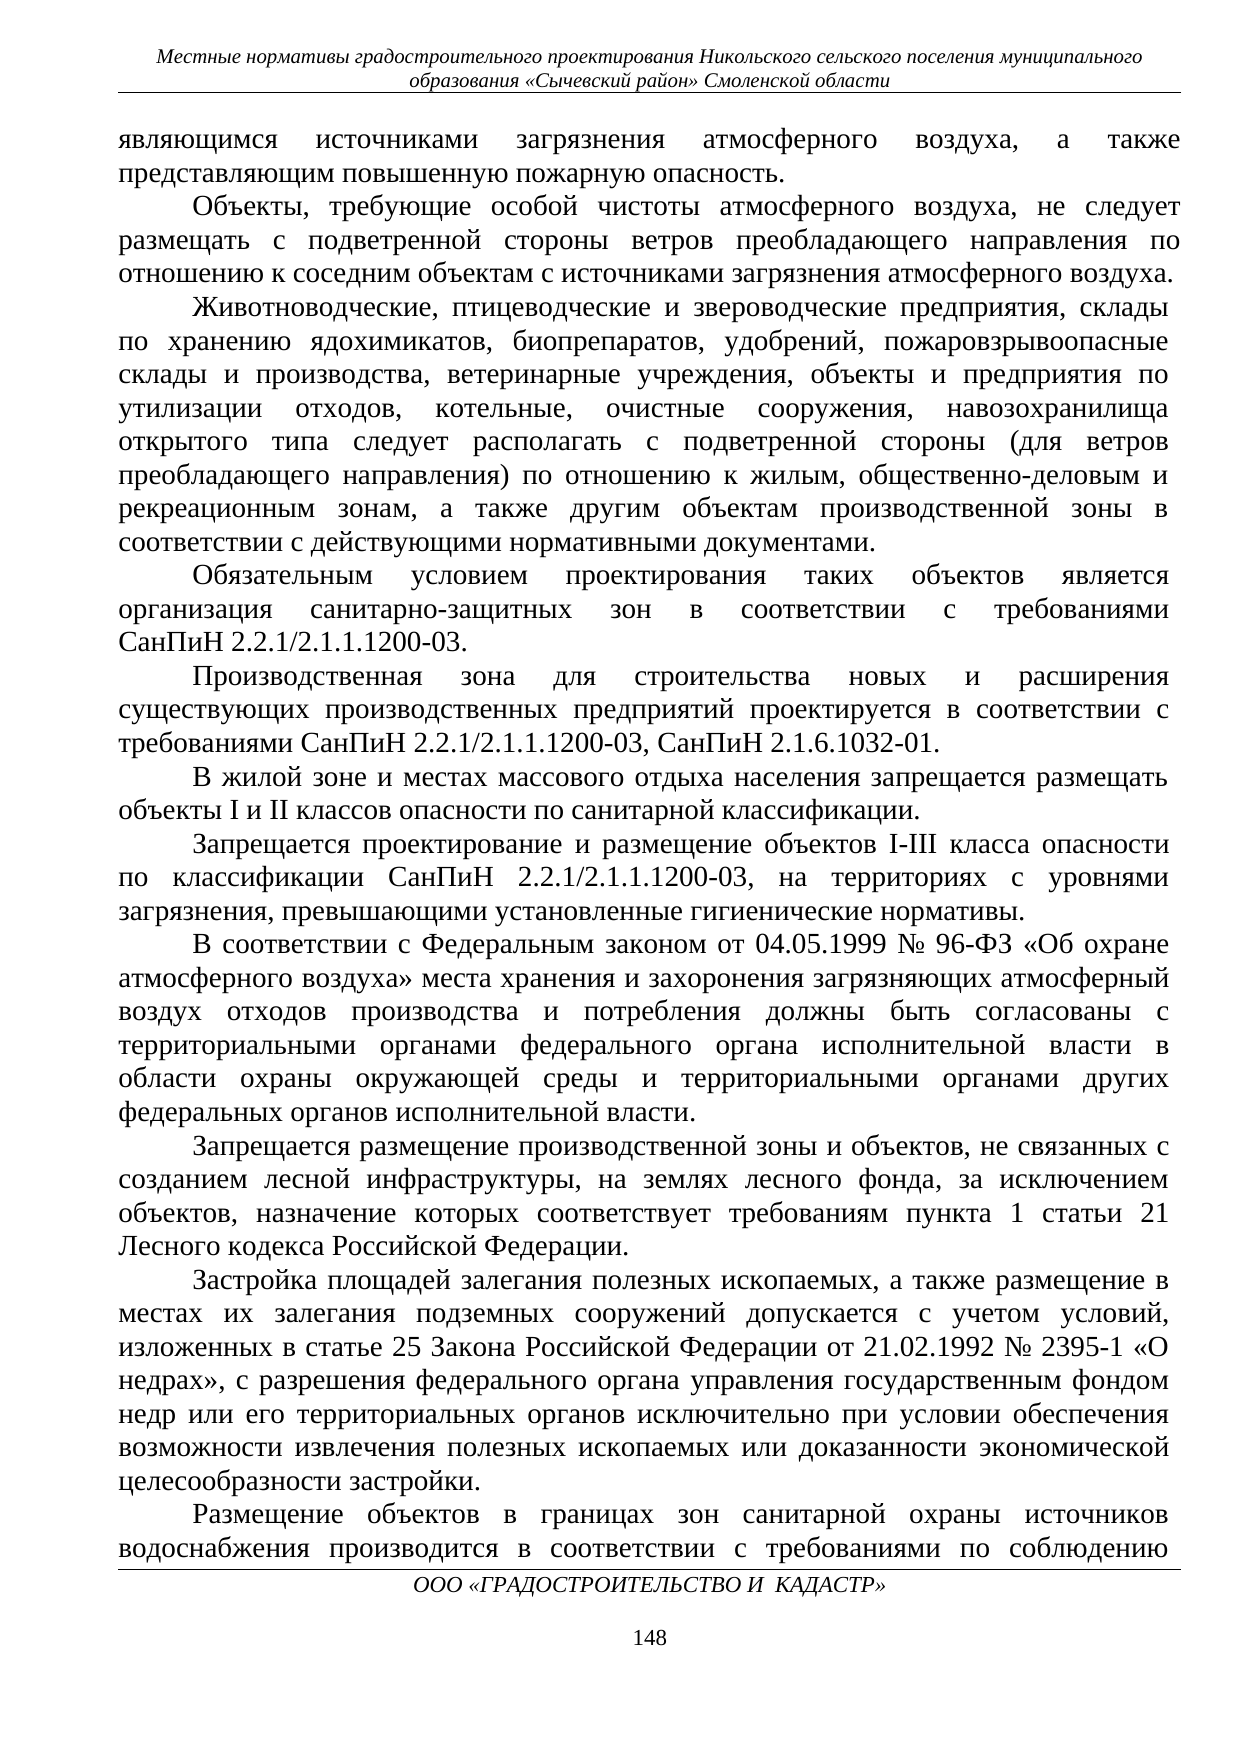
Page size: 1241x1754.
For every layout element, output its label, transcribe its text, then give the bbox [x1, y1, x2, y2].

text В соответствии с Федеральным законом от 04.05.1999 № 96-ФЗ «Об охране атмосферного воздуха» места хранения и захоронения загрязняющих атмосферный воздух отходов производства и потребления должны быть согласованы с территориальными органами федерального органа исполнительной власти в области охраны окружающей среды и территориальными органами других федеральных органов исполнительной власти. [118, 926, 1170, 1128]
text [118, 121, 1181, 188]
text Обязательным условием проектирования таких объектов является организация санитарно-защитных зон в соответствии с требованиями СанПиН 2.2.1/2.1.1.1200-03. [118, 557, 1170, 658]
text Запрещается проектирование и размещение объектов I-III класса опасности по классификации СанПиН 2.2.1/2.1.1.1200-03, на территориях с уровнями загрязнения, превышающими установленные гигиенические нормативы. [118, 826, 1170, 926]
text Производственная зона для строительства новых и расширения существующих производственных предприятий проектируется в соответствии с требованиями СанПиН 2.2.1/2.1.1.1200-03, СанПиН 2.1.6.1032-01. [118, 658, 1170, 759]
text Запрещается размещение производственной зоны и объектов, не связанных с созданием лесной инфраструктуры, на землях лесного фонда, за исключением объектов, назначение которых соответствует требованиям пункта 1 статьи 21 Лесного кодекса Российской Федерации. [118, 1128, 1170, 1262]
text Застройка площадей залегания полезных ископаемых, а также размещение в местах их залегания подземных сооружений допускается с учетом условий, изложенных в статье 25 Закона Российской Федерации от 21.02.1992 № 2395-1 «О недрах», с разрешения федерального органа управления государственным фондом недр или его территориальных органов исключительно при условии обеспечения возможности извлечения полезных ископаемых или доказанности экономической целесообразности застройки. [118, 1262, 1170, 1497]
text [118, 1497, 1169, 1564]
text Животноводческие, птицеводческие и звероводческие предприятия, склады по хранению ядохимикатов, биопрепаратов, удобрений, пожаровзрывоопасные склады и производства, ветеринарные учреждения, объекты и предприятия по утилизации отходов, котельные, очистные сооружения, навозохранилища открытого типа следует располагать с подветренной стороны (для ветров преобладающего направления) по отношению к жилым, общественно-деловым и рекреационным зонам, а также другим объектам производственной зоны в соответствии с действующими нормативными документами. [118, 289, 1169, 557]
text В жилой зоне и местах массового отдыха населения запрещается размещать объекты I и II классов опасности по санитарной классификации. [118, 759, 1169, 826]
text Объекты, требующие особой чистоты атмосферного воздуха, не следует размещать с подветренной стороны ветров преобладающего направления по отношению к соседним объектам с источниками загрязнения атмосферного воздуха. [118, 188, 1181, 289]
